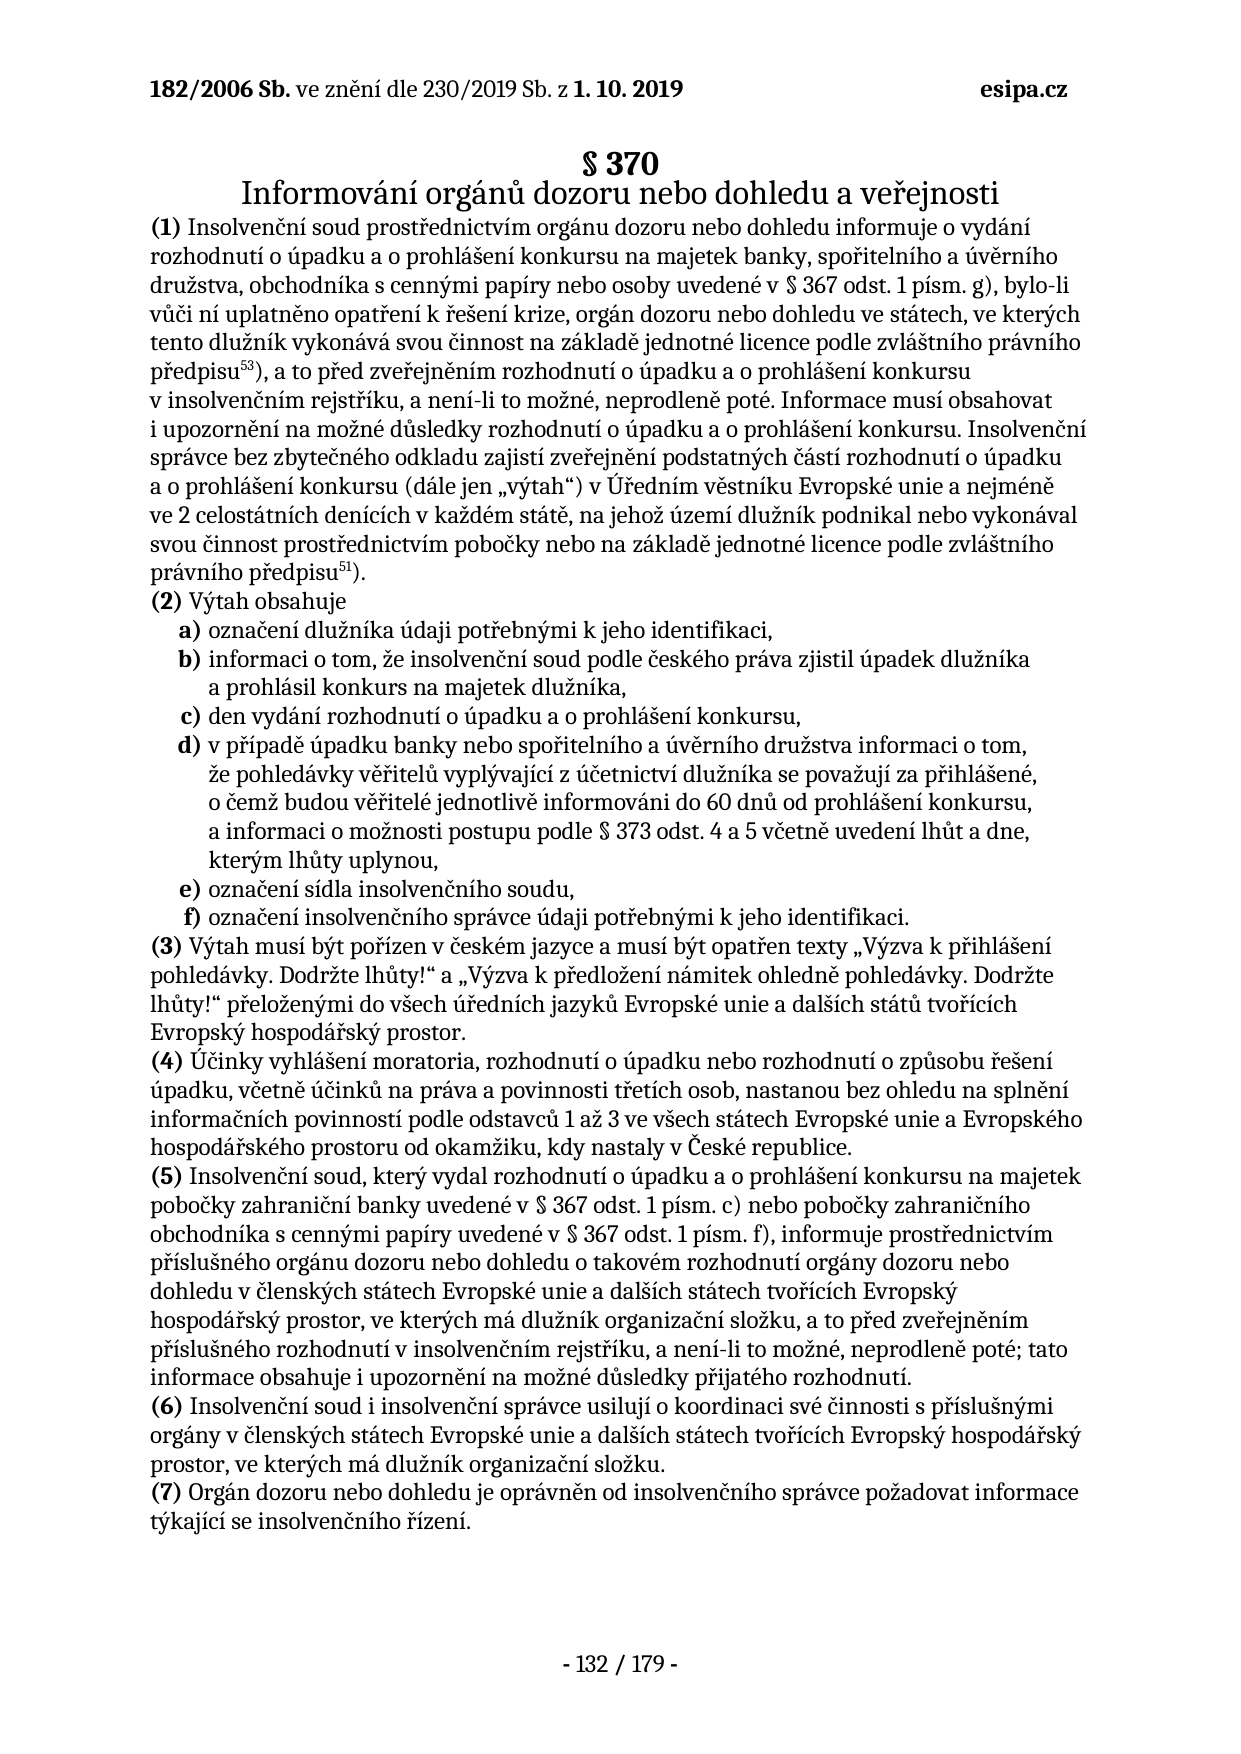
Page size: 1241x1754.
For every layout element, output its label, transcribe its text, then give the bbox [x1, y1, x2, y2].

text (6) Insolvenční soud i insolvenční správce usilují o koordinaci své činnosti s příslušnými orgány v členských státech Evropské unie a dalších státech tvořících Evropský hospodářský prostor, ve kterých má dlužník organizační složku. [150, 1392, 1090, 1478]
text (7) Orgán dozoru nebo dohledu je oprávněn od insolvenčního správce požadovat informace týkající se insolvenčního řízení. [150, 1478, 1090, 1536]
text c) den vydání rozhodnutí o úpadku a o prohlášení konkursu, [150, 702, 1090, 731]
text (1) Insolvenční soud prostřednictvím orgánu dozoru nebo dohledu informuje o vydání rozhodnutí o úpadku a o prohlášení konkursu na majetek banky, spořitelního a úvěrního družstva, obchodníka s cennými papíry nebo osoby uvedené v § 367 odst. 1 písm. g), bylo-li vůči ní uplatněno opatření k řešení krize, orgán dozoru nebo dohledu ve státech, ve kterých tento dlužník vykonává svou činnost na základě jednotné licence podle zvláštního právního předpisu53), a to před zveřejněním rozhodnutí o úpadku a o prohlášení konkursu v insolvenčním rejstříku, a není-li to možné, neprodleně poté. Informace musí obsahovat i upozornění na možné důsledky rozhodnutí o úpadku a o prohlášení konkursu. Insolvenční správce bez zbytečného odkladu zajistí zveřejnění podstatných částí rozhodnutí o úpadku a o prohlášení konkursu (dále jen „výtah“) v Úředním věstníku Evropské unie a nejméně ve 2 celostátních denících v každém státě, na jehož území dlužník podnikal nebo vykonával svou činnost prostřednictvím pobočky nebo na základě jednotné licence podle zvláštního právního předpisu51). [150, 213, 1090, 587]
subtitle § 370 -Informování orgánů dozoru nebo dohledu a veřejnosti [150, 150, 1090, 213]
text f) označení insolvenčního správce údaji potřebnými k jeho identifikaci. [150, 903, 1090, 932]
text d) v případě úpadku banky nebo spořitelního a úvěrního družstva informaci o tom, že pohledávky věřitelů vyplývající z účetnictví dlužníka se považují za přihlášené, o čemž budou věřitelé jednotlivě informováni do 60 dnů od prohlášení konkursu, a informaci o možnosti postupu podle § 373 odst. 4 a 5 včetně uvedení lhůt a dne, kterým lhůty uplynou, [150, 731, 1090, 874]
text (4) Účinky vyhlášení moratoria, rozhodnutí o úpadku nebo rozhodnutí o způsobu řešení úpadku, včetně účinků na práva a povinnosti třetích osob, nastanou bez ohledu na splnění informačních povinností podle odstavců 1 až 3 ve všech státech Evropské unie a Evropského hospodářského prostoru od okamžiku, kdy nastaly v České republice. [150, 1047, 1090, 1162]
text (3) Výtah musí být pořízen v českém jazyce a musí být opatřen texty „Výzva k přihlášení pohledávky. Dodržte lhůty!“ a „Výzva k předložení námitek ohledně pohledávky. Dodržte lhůty!“ přeloženými do všech úředních jazyků Evropské unie a dalších států tvořících Evropský hospodářský prostor. [150, 932, 1090, 1047]
text b) informaci o tom, že insolvenční soud podle českého práva zjistil úpadek dlužníka a prohlásil konkurs na majetek dlužníka, [150, 644, 1090, 702]
text (5) Insolvenční soud, který vydal rozhodnutí o úpadku a o prohlášení konkursu na majetek pobočky zahraniční banky uvedené v § 367 odst. 1 písm. c) nebo pobočky zahraničního obchodníka s cennými papíry uvedené v § 367 odst. 1 písm. f), informuje prostřednictvím příslušného orgánu dozoru nebo dohledu o takovém rozhodnutí orgány dozoru nebo dohledu v členských státech Evropské unie a dalších státech tvořících Evropský hospodářský prostor, ve kterých má dlužník organizační složku, a to před zveřejněním příslušného rozhodnutí v insolvenčním rejstříku, a není-li to možné, neprodleně poté; tato informace obsahuje i upozornění na možné důsledky přijatého rozhodnutí. [150, 1162, 1090, 1392]
text a) označení dlužníka údaji potřebnými k jeho identifikaci, [150, 616, 1090, 644]
text e) označení sídla insolvenčního soudu, [150, 874, 1090, 903]
text (2) Výtah obsahuje [150, 587, 1090, 616]
